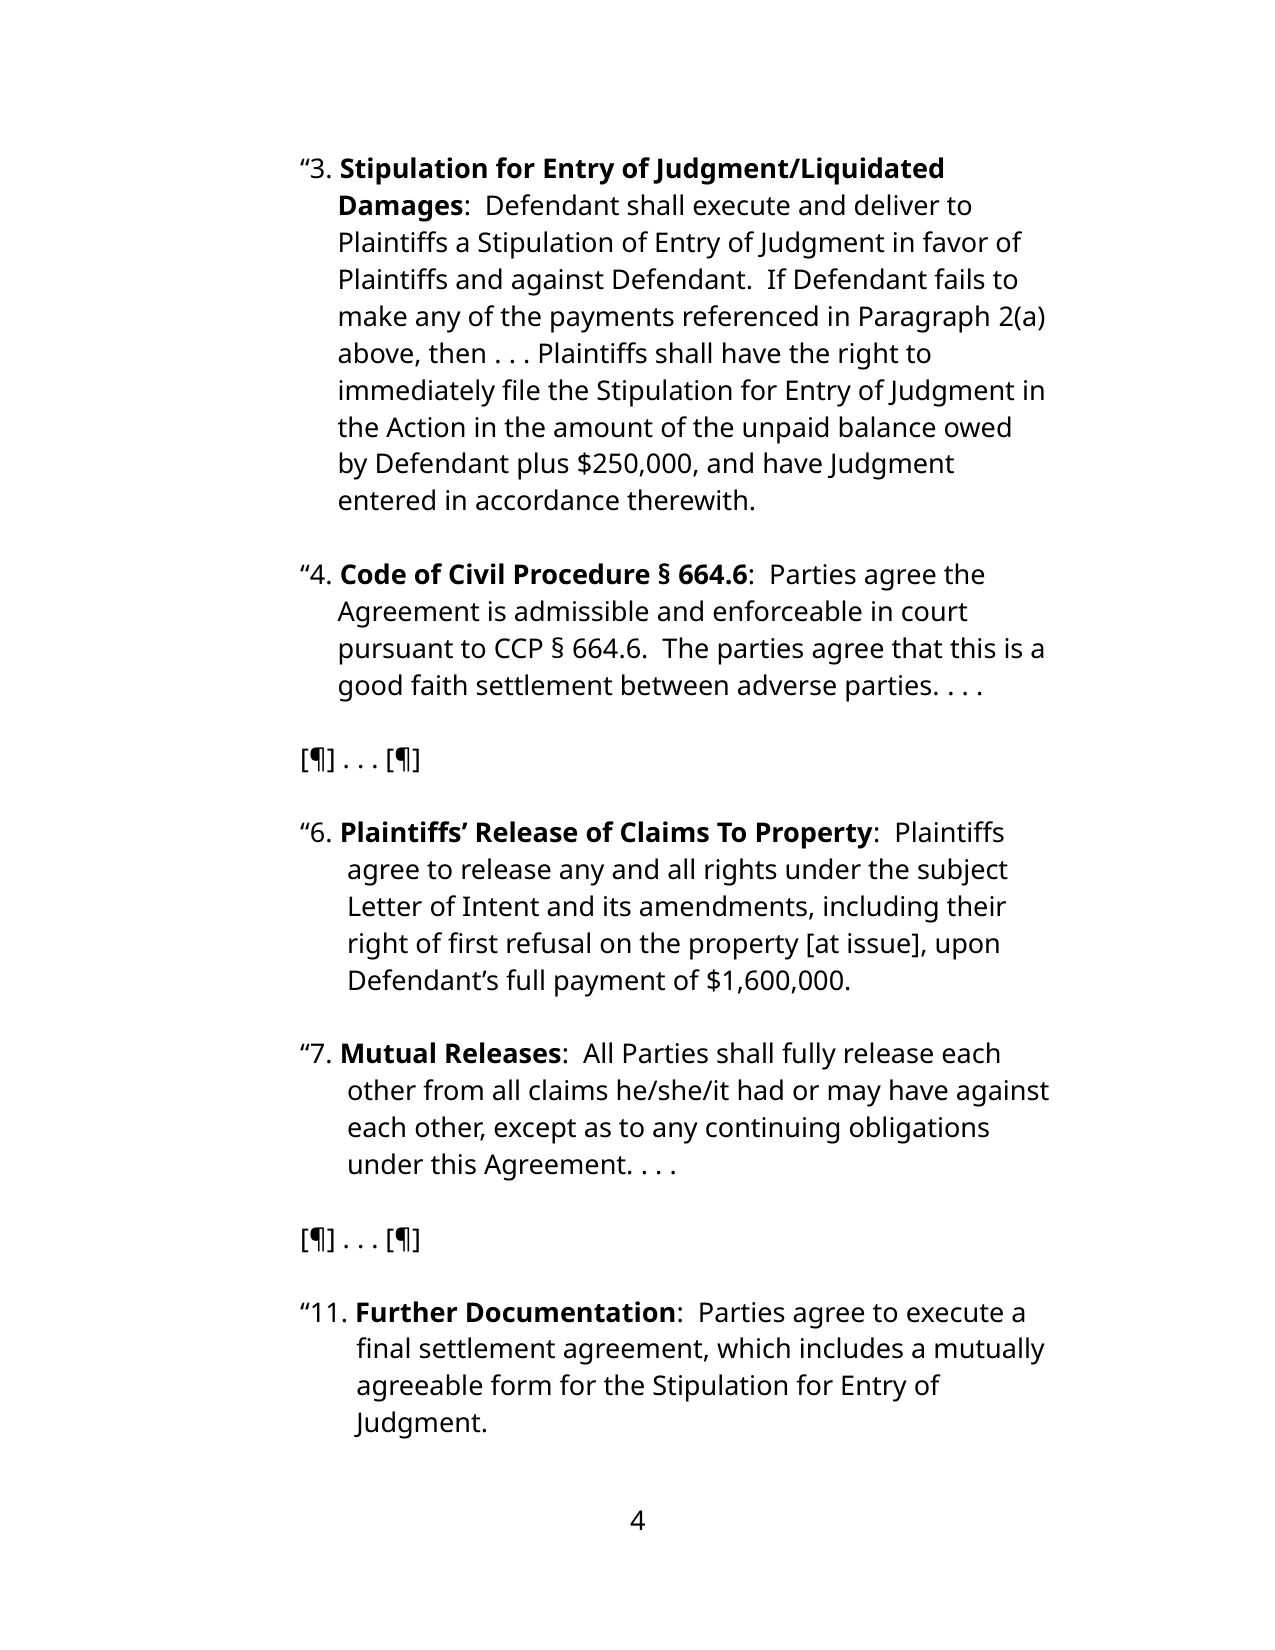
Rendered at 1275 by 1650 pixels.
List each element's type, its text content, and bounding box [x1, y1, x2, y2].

text “7. Mutual Releases: All Parties shall fully release each other from all claims he/she/it had or may have against each other, except as to any continuing obligations under this Agreement. . . . [300, 1035, 1050, 1182]
text [¶] . . . [¶] [300, 1219, 1050, 1256]
text [¶] . . . [¶] [300, 740, 1050, 777]
text “4. Code of Civil Procedure § 664.6: Parties agree the Agreement is admissible and enforceable in court pursuant to CCP § 664.6. The parties agree that this is a good faith settlement between adverse parties. . . . [300, 556, 1050, 703]
text “11. Further Documentation: Parties agree to execute a final settlement agreement, which includes a mutually agreeable form for the Stipulation for Entry of Judgment. [300, 1293, 1050, 1441]
text “3. Stipulation for Entry of Judgment/Liquidated Damages: Defendant shall execute and deliver to Plaintiffs a Stipulation of Entry of Judgment in favor of Plaintiffs and against Defendant. If Defendant fails to make any of the payments referenced in Paragraph 2(a) above, then . . . Plaintiffs shall have the right to immediately file the Stipulation for Entry of Judgment in the Action in the amount of the unpaid balance owed by Defendant plus $250,000, and have Judgment entered in accordance therewith. [300, 150, 1050, 519]
text “6. Plaintiffs’ Release of Claims To Property: Plaintiffs agree to release any and all rights under the subject Letter of Intent and its amendments, including their right of first refusal on the property [at issue], upon Defendant’s full payment of $1,600,000. [300, 814, 1050, 998]
